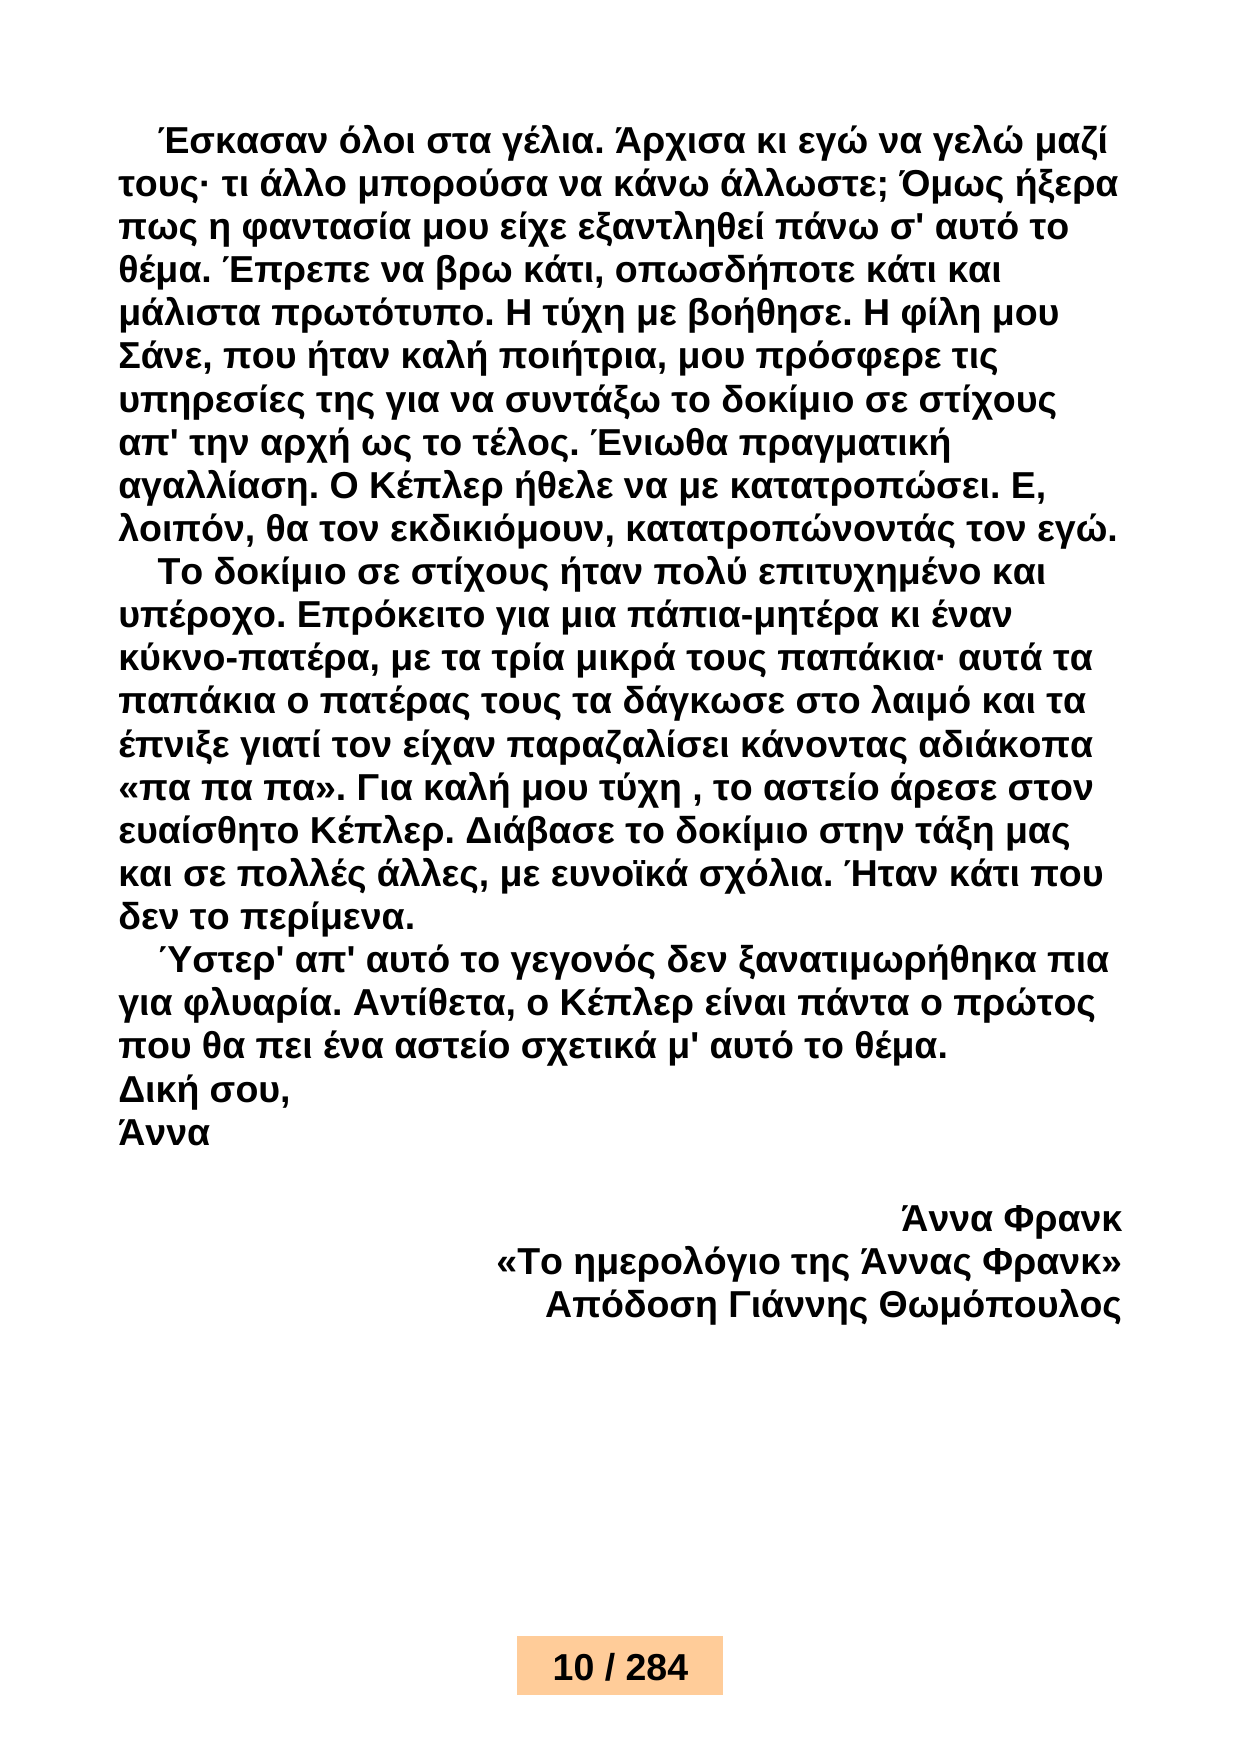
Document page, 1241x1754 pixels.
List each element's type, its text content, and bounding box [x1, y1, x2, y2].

text Δική σου, Άννα [118, 1067, 1122, 1153]
text Άννα Φρανκ [118, 1196, 1122, 1239]
text Το δοκίμιο σε στίχους ήταν πολύ επιτυχημένο και υπέροχο. Επρόκειτο για μια πάπια-μητέρα κι έναν κύκνο-πατέρα, με τα τρία μικρά τους παπάκια· αυτά τα παπάκια ο πατέρας τους τα δάγκωσε στο λαιμό και τα έπνιξε γιατί τον είχαν παραζαλίσει κάνοντας αδιάκοπα «πα πα πα». Για καλή μου τύχη , το αστείο άρεσε στον ευαίσθητο Κέπλερ. Διάβασε το δοκίμιο στην τάξη μας και σε πολλές άλλες, με ευνοϊκά σχόλια. Ήταν κάτι που δεν το περίμενα. [118, 549, 1122, 937]
text Απόδοση Γιάννης Θωμόπουλος [118, 1282, 1122, 1326]
text Ύστερ' απ' αυτό το γεγονός δεν ξανατιμωρήθηκα πια για φλυαρία. Αντίθετα, ο Κέπλερ είναι πάντα ο πρώτος που θα πει ένα αστείο σχετικά μ' αυτό το θέμα. [118, 937, 1122, 1067]
text Έσκασαν όλοι στα γέλια. Άρχισα κι εγώ να γελώ μαζί τους· τι άλλο μπορούσα να κάνω άλλωστε; Όμως ήξερα πως η φαντασία μου είχε εξαντληθεί πάνω σ' αυτό το θέμα. Έπρεπε να βρω κάτι, οπωσδήποτε κάτι και μάλιστα πρωτότυπο. Η τύχη με βοήθησε. Η φίλη μου Σάνε, που ήταν καλή ποιήτρια, μου πρόσφερε τις υπηρεσίες της για να συντάξω το δοκίμιο σε στίχους απ' την αρχή ως το τέλος. Ένιωθα πραγματική αγαλλίαση. Ο Κέπλερ ήθελε να με κατατροπώσει. Ε, λοιπόν, θα τον εκδικιόμουν, κατατροπώνοντάς τον εγώ. [118, 118, 1122, 549]
text «Το ημερολόγιο της Άννας Φρανκ» [118, 1239, 1122, 1282]
